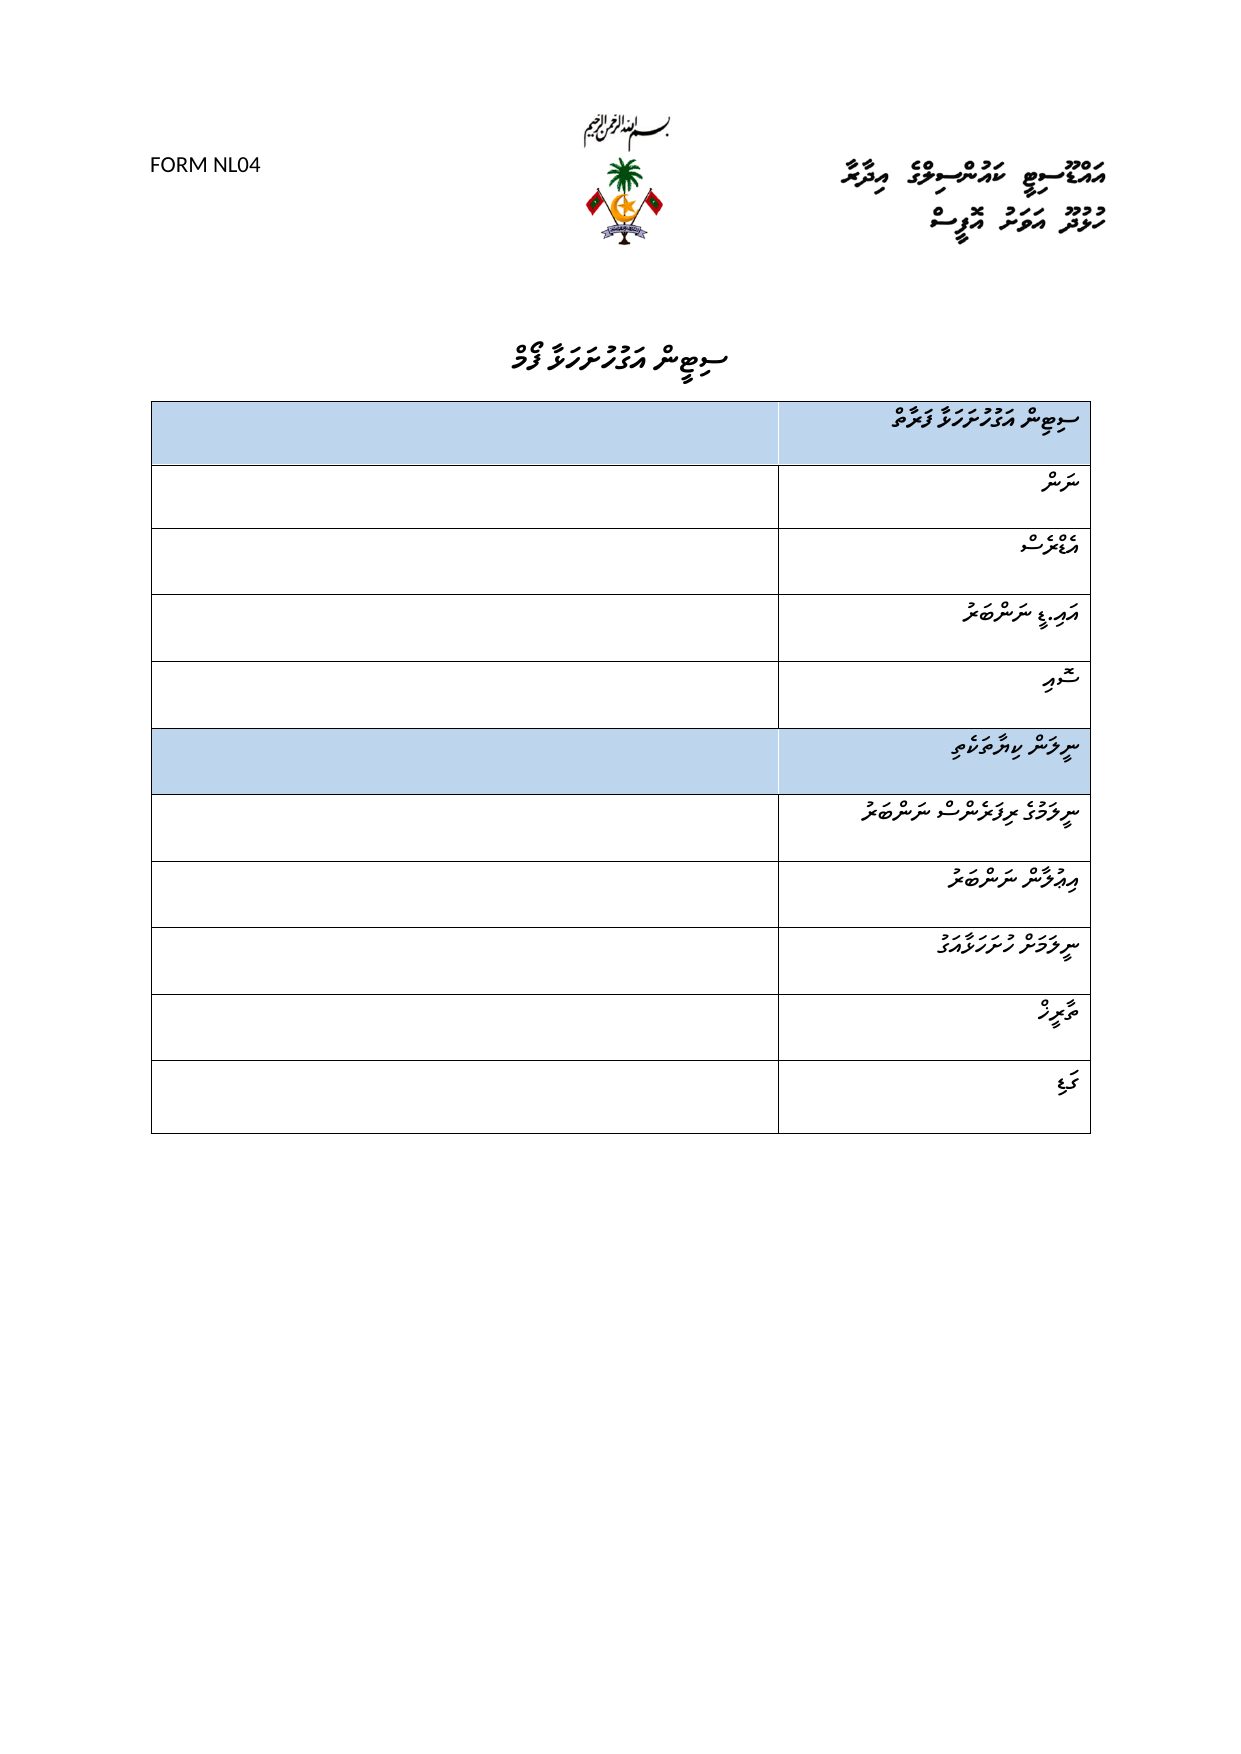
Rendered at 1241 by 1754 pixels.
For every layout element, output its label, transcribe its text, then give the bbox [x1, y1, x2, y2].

table_cell [152, 729, 778, 794]
table_cell އެޑްރެސް [779, 529, 1090, 594]
table_cell [152, 529, 778, 594]
table_cell [152, 595, 778, 661]
table_cell [152, 995, 778, 1060]
table_cell [152, 862, 778, 927]
table_cell ނީލަން ކިޔާތަކެތި [779, 729, 1090, 794]
text ސިޓީން އަގުހުށަހަޅާ ފޯމް [150, 337, 1090, 381]
table_cell އިޢުލާން ނަންބަރު [779, 862, 1090, 927]
table_cell ސޮއި [779, 662, 1090, 727]
table_cell [152, 662, 778, 727]
table_cell ނީލަމުގެ ރިފަރެންސް ނަންބަރު [779, 795, 1090, 861]
table_cell ނަން [779, 466, 1090, 528]
table_cell ތާރީޚް [779, 995, 1090, 1060]
table_cell [152, 466, 778, 528]
table_cell [152, 928, 778, 994]
text FORM NL04 [150, 150, 575, 178]
table_cell ނީލަމަށް ހުށަހަޅާއަގު [779, 928, 1090, 994]
picture [575, 101, 1108, 251]
table_cell [152, 1061, 778, 1133]
table_cell އައި.ޑީ ނަންބަރު [779, 595, 1090, 661]
table_header [152, 402, 778, 464]
table_header ސިޓިން އަގުހުށަހަޅާ ފަރާތް [779, 402, 1090, 464]
table_cell [152, 795, 778, 861]
table_cell ގަޑި [779, 1061, 1090, 1133]
